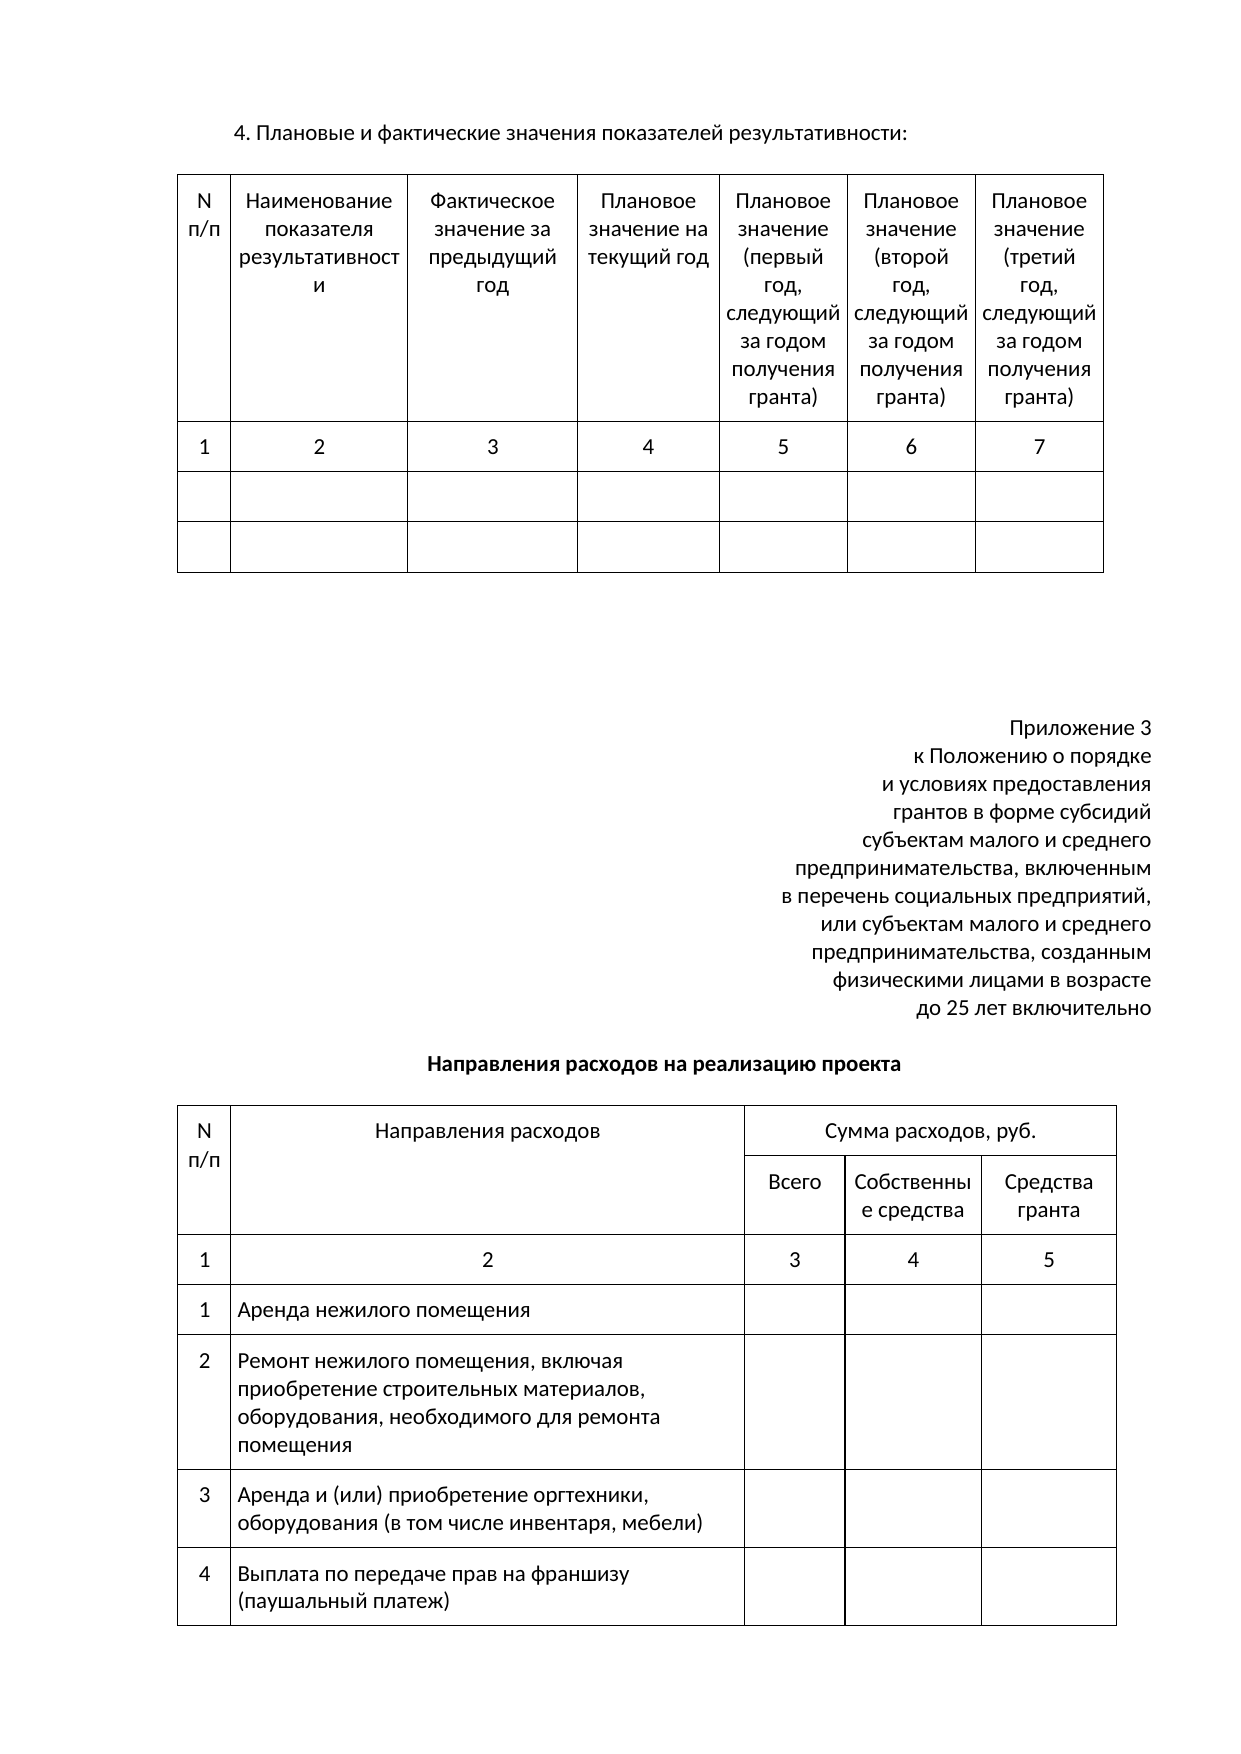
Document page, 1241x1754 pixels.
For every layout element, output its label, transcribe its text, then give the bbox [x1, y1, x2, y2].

table_cell Ремонт нежилого помещения, включая приобретение строительных материалов, оборудования, необходимого для ремонта помещения [231, 1335, 744, 1469]
text или субъектам малого и среднего [177, 909, 1152, 937]
table_cell Выплата по передаче прав на франшизу (паушальный платеж) [231, 1548, 744, 1625]
text физическими лицами в возрасте [177, 965, 1152, 993]
table_cell 1 [178, 1235, 230, 1284]
table_cell [745, 1470, 844, 1547]
table_cell Всего [745, 1156, 844, 1234]
table_cell Собственные средства [846, 1156, 981, 1234]
table_cell [848, 472, 975, 521]
text к Положению о порядке [177, 741, 1152, 769]
table_cell [976, 522, 1103, 572]
table_cell [578, 472, 719, 521]
table_cell 1 [178, 422, 230, 471]
table_cell [720, 472, 847, 521]
text предпринимательства, включенным [177, 853, 1152, 881]
table_cell [578, 522, 719, 572]
text и условиях предоставления [177, 769, 1152, 797]
table_cell 1 [178, 1285, 230, 1334]
text до 25 лет включительно [177, 993, 1152, 1021]
table_cell 3 [745, 1235, 844, 1284]
table_cell [846, 1335, 981, 1469]
table_cell Средства гранта [982, 1156, 1116, 1234]
table_cell 2 [231, 422, 407, 471]
table_cell [848, 522, 975, 572]
table_cell [982, 1470, 1116, 1547]
table_header Плановое значение (второй год, следующий за годом получения гранта) [848, 175, 975, 421]
table_header Плановое значение (третий год, следующий за годом получения гранта) [976, 175, 1103, 421]
title Направления расходов на реализацию проекта [177, 1049, 1152, 1077]
table_cell [846, 1548, 981, 1625]
table_cell [178, 472, 230, 521]
text субъектам малого и среднего [177, 825, 1152, 853]
table_cell [846, 1470, 981, 1547]
table_cell [231, 522, 407, 572]
table_cell 3 [408, 422, 577, 471]
text Приложение 3 [177, 713, 1152, 741]
table_cell Аренда нежилого помещения [231, 1285, 744, 1334]
table_cell [231, 472, 407, 521]
table_header Направления расходов [231, 1106, 744, 1234]
table_cell 6 [848, 422, 975, 471]
table_cell 7 [976, 422, 1103, 471]
text грантов в форме субсидий [177, 797, 1152, 825]
table_header Плановое значение (первый год, следующий за годом получения гранта) [720, 175, 847, 421]
table_header Сумма расходов, руб. [745, 1106, 1116, 1155]
table_header Наименование показателя результативности [231, 175, 407, 421]
table_header N п/п [178, 175, 230, 421]
table_cell 3 [178, 1470, 230, 1547]
table_cell [846, 1285, 981, 1334]
table_header Плановое значение на текущий год [578, 175, 719, 421]
table_cell 5 [720, 422, 847, 471]
table_cell [408, 522, 577, 572]
table_cell 4 [846, 1235, 981, 1284]
table_cell 2 [178, 1335, 230, 1469]
text 4. Плановые и фактические значения показателей результативности: [177, 118, 1152, 146]
table_cell 4 [178, 1548, 230, 1625]
table_cell [982, 1335, 1116, 1469]
table_header Фактическое значение за предыдущий год [408, 175, 577, 421]
table_cell 2 [231, 1235, 744, 1284]
table_cell Аренда и (или) приобретение оргтехники, оборудования (в том числе инвентаря, мебели) [231, 1470, 744, 1547]
table_cell [745, 1285, 844, 1334]
text в перечень социальных предприятий, [177, 881, 1152, 909]
table_cell [178, 522, 230, 572]
table_cell 4 [578, 422, 719, 471]
table_cell [982, 1548, 1116, 1625]
table_cell [982, 1285, 1116, 1334]
table_cell [720, 522, 847, 572]
table_cell 5 [982, 1235, 1116, 1284]
text предпринимательства, созданным [177, 937, 1152, 965]
table_cell [745, 1548, 844, 1625]
table_cell [976, 472, 1103, 521]
table_header N п/п [178, 1106, 230, 1234]
table_cell [408, 472, 577, 521]
table_cell [745, 1335, 844, 1469]
